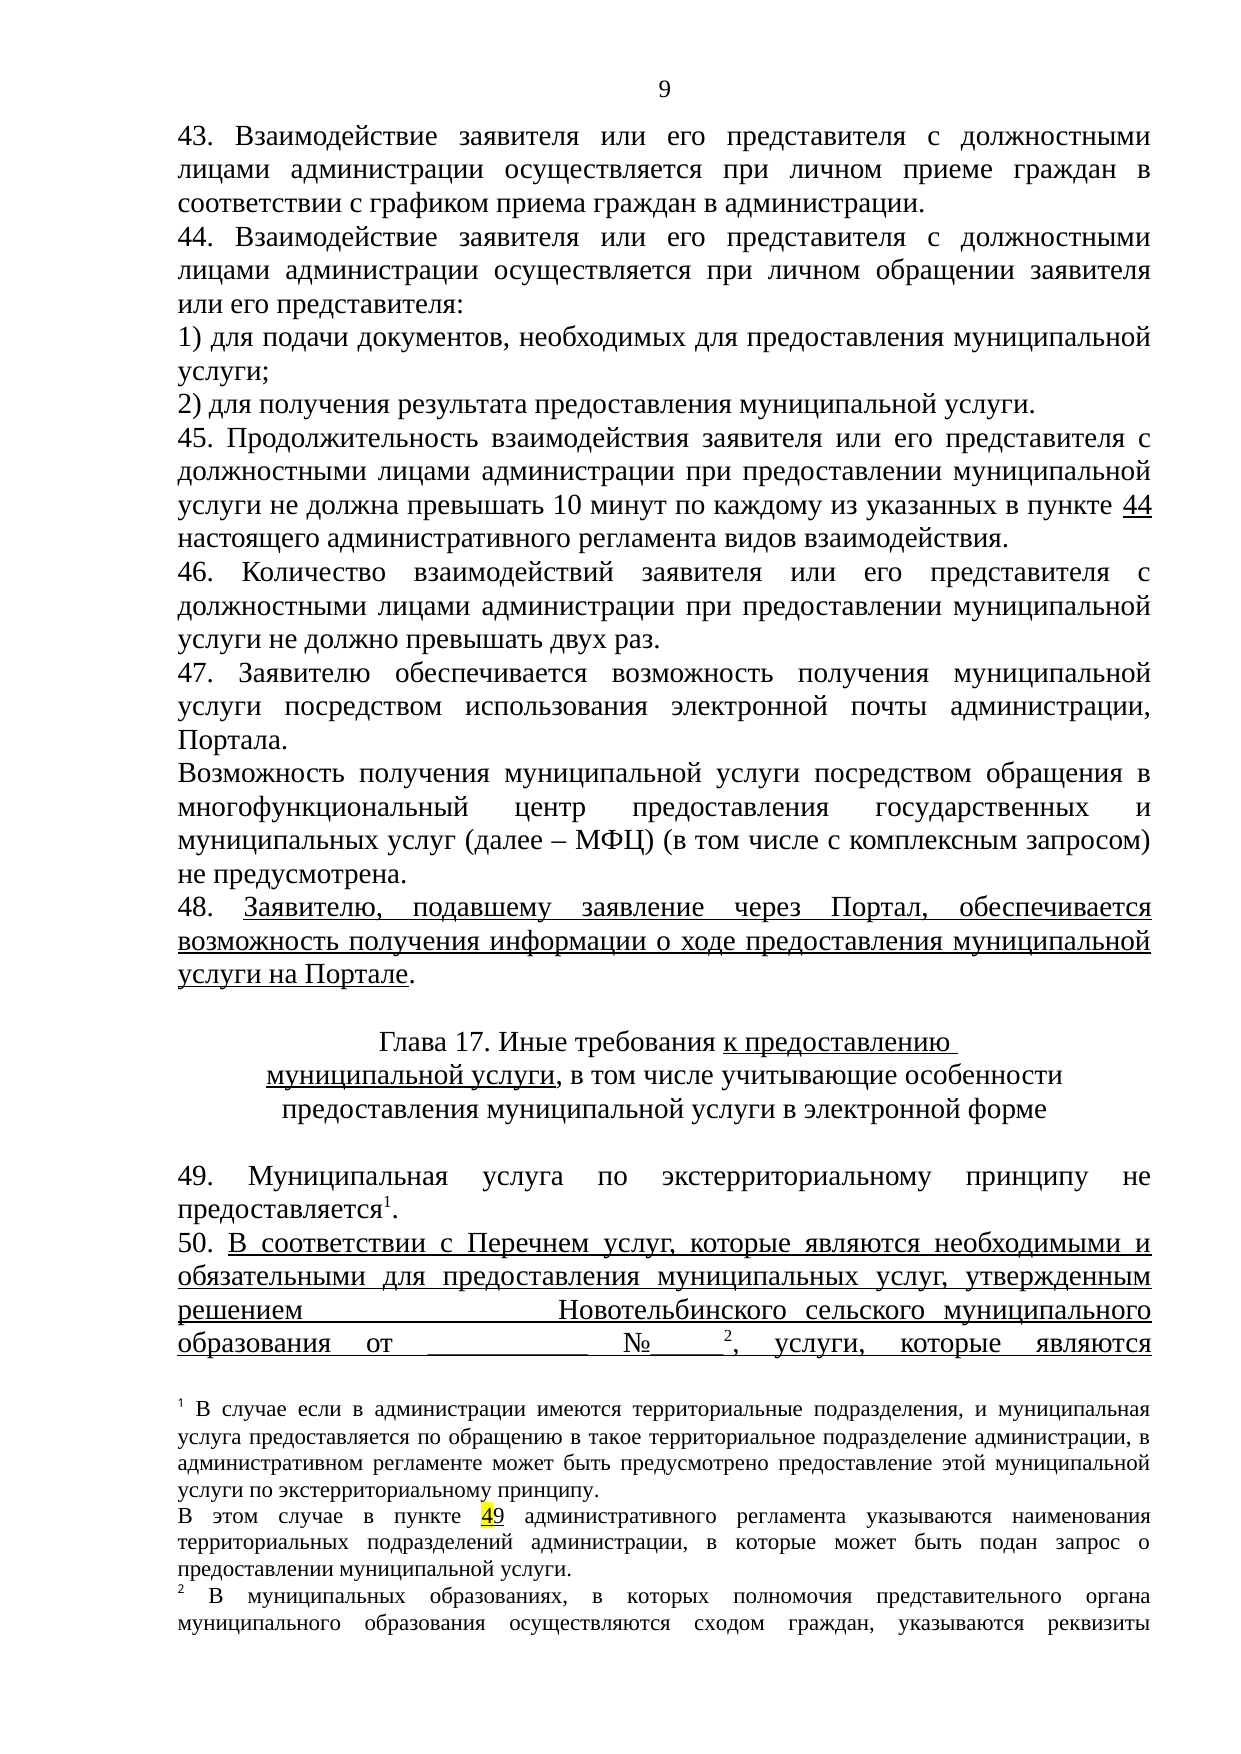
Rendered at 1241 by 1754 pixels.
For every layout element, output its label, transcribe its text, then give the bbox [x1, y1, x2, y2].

text Возможность получения муниципальной услуги посредством обращения в многофункциональный центр предоставления государственных и муниципальных услуг (далее – МФЦ) (в том числе с комплексным запросом) не предусмотрена. [177, 755, 1152, 889]
text 45. Продолжительность взаимодействия заявителя или его представителя с должностными лицами администрации при предоставлении муниципальной услуги не должна превышать 10 минут по каждому из указанных в пункте 44 настоящего административного регламента видов взаимодействия. [177, 420, 1152, 554]
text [177, 1322, 1152, 1355]
text 49. Муниципальная услуга по экстерриториальному принципу не предоставляется. [177, 1158, 1152, 1225]
text 43. Взаимодействие заявителя или его представителя с должностными лицами администрации осуществляется при личном приеме граждан в соответствии с графиком приема граждан в администрации. [177, 118, 1152, 219]
text 2) для получения результата предоставления муниципальной услуги. [177, 386, 1152, 420]
text 44. Взаимодействие заявителя или его представителя с должностными лицами администрации осуществляется при личном обращении заявителя или его представителя: [177, 219, 1152, 319]
text муниципальной услуги, в том числе учитывающие особенности предоставления муниципальной услуги в электронной форме [177, 1057, 1152, 1124]
text 47. Заявителю обеспечивается возможность получения муниципальной услуги посредством использования электронной почты администрации, Портала. [177, 655, 1152, 755]
text 46. Количество взаимодействий заявителя или его представителя с должностными лицами администрации при предоставлении муниципальной услуги не должно превышать двух раз. [177, 554, 1152, 655]
text Глава 17. Иные требования к предоставлению [177, 1024, 1152, 1057]
text 48. Заявителю, подавшему заявление через Портал, обеспечивается возможность получения информации о ходе предоставления муниципальной услуги на Портале. [177, 889, 1152, 990]
text 1) для подачи документов, необходимых для предоставления муниципальной услуги; [177, 319, 1152, 386]
